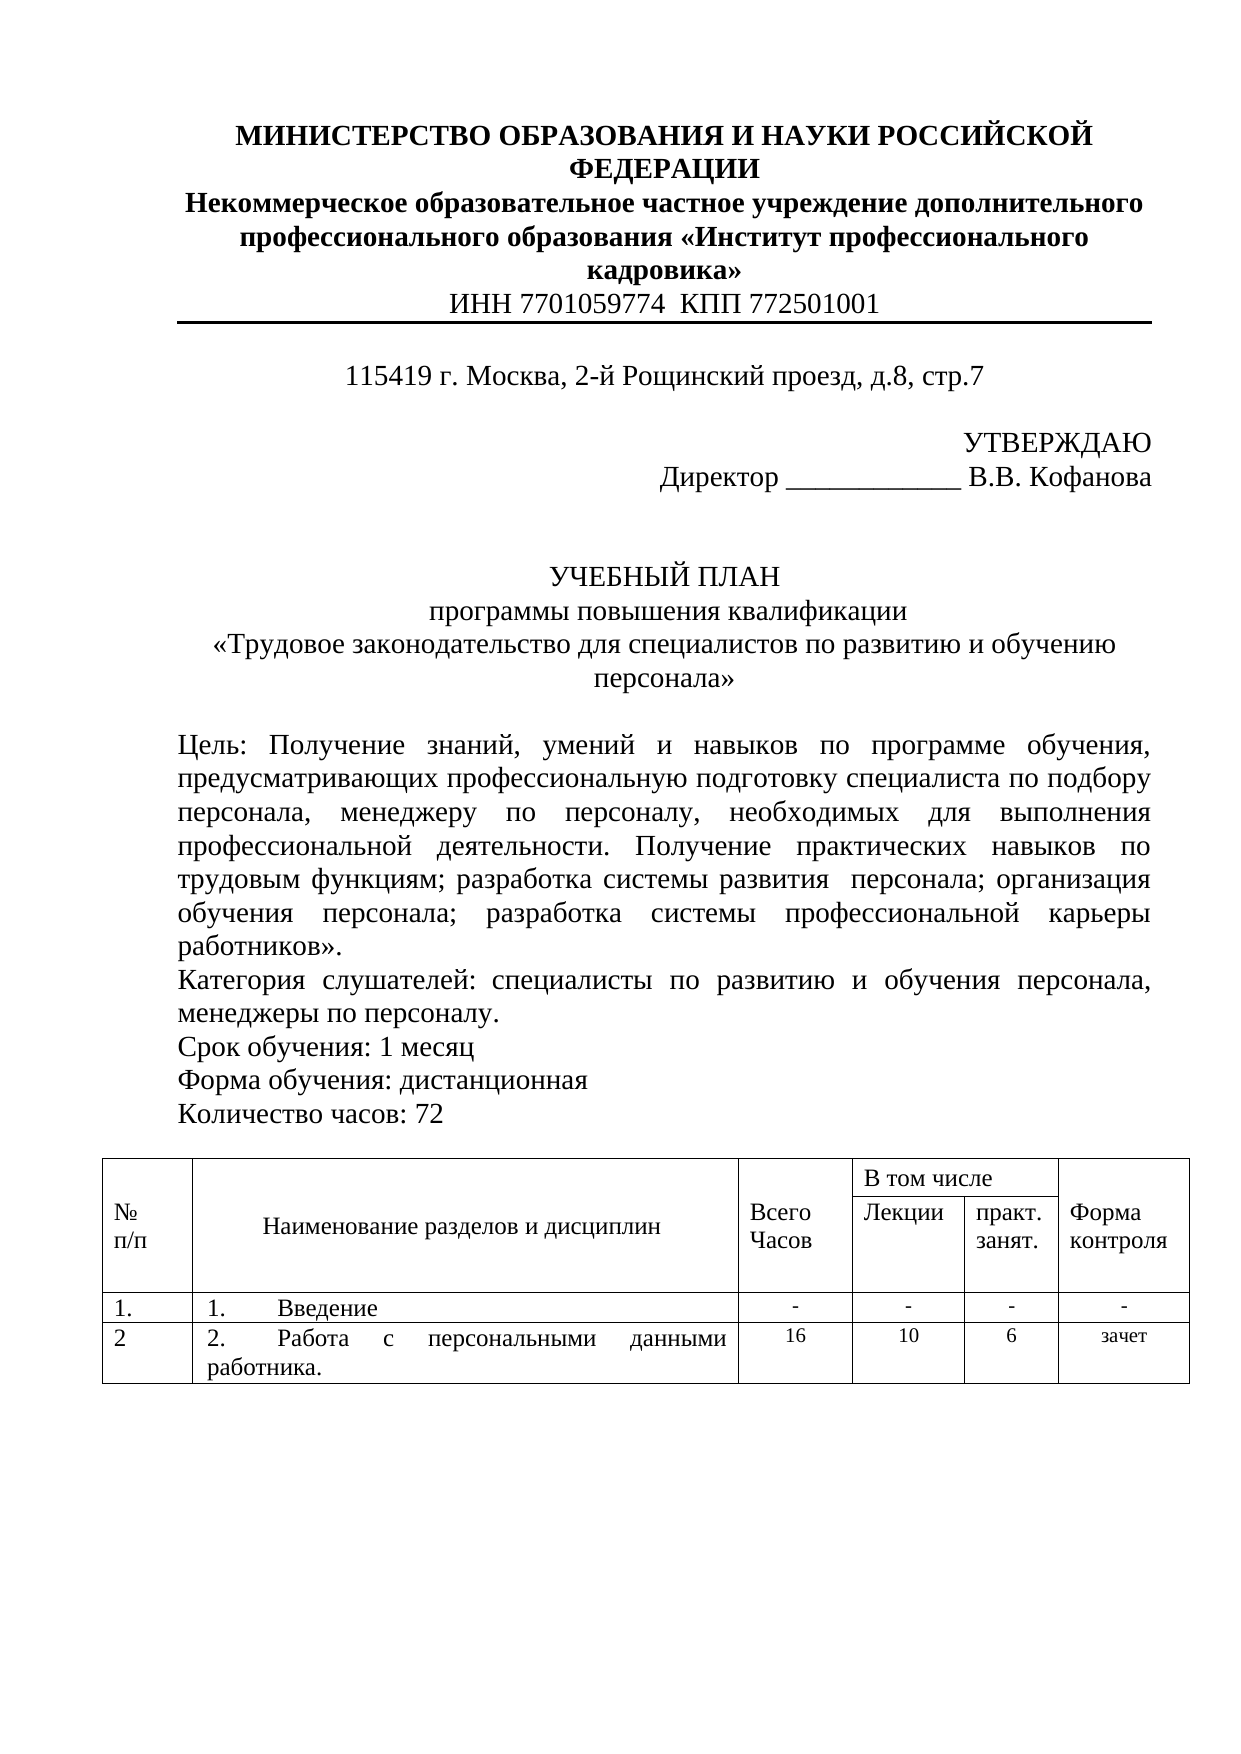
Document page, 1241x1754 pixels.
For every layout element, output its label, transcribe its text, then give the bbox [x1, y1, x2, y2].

table_cell - [853, 1293, 964, 1322]
table_cell практ. занят. [965, 1197, 1058, 1292]
table_header Всего Часов [739, 1159, 852, 1292]
text 115419 г. Москва, 2-й Рощинский проезд, д.8, стр.7 [177, 358, 1152, 392]
text Срок обучения: 1 месяц [177, 1029, 1152, 1062]
text Некоммерческое образовательное частное учреждение дополнительного профессионального образования «Институт профессионального кадровика» [177, 185, 1152, 286]
text ИНН 7701059774 КПП 772501001 [177, 286, 1152, 321]
table_cell Введение [193, 1293, 738, 1322]
table_cell зачет [1059, 1323, 1189, 1383]
table_cell 2 [103, 1323, 192, 1383]
text Директор ____________ В.В. Кофанова [177, 459, 1152, 492]
text УЧЕБНЫЙ ПЛАН [177, 559, 1152, 593]
table_cell 6 [965, 1323, 1058, 1383]
table_cell Лекции [853, 1197, 964, 1292]
text Количество часов: 72 [177, 1096, 1152, 1129]
table_cell - [965, 1293, 1058, 1322]
text МИНИСТЕРСТВО ОБРАЗОВАНИЯ И НАУКИ РОССИЙСКОЙ ФЕДЕРАЦИИ [177, 118, 1152, 185]
table_cell - [739, 1293, 852, 1322]
table_header В том числе [853, 1159, 1058, 1196]
text Категория слушателей: специалисты по развитию и обучения персонала, менеджеры по персоналу. [177, 962, 1152, 1029]
table_cell Работа с персональными данными работника. [193, 1323, 738, 1383]
table_cell 16 [739, 1323, 852, 1383]
table_cell 1. [103, 1293, 192, 1322]
text программы повышения квалификации [177, 593, 1152, 626]
text Цель: Получение знаний, умений и навыков по программе обучения, предусматривающих профессиональную подготовку специалиста по подбору персонала, менеджеру по персоналу, необходимых для выполнения профессиональной деятельности. Получение практических навыков по трудовым функциям; разработка системы развития персонала; организация обучения персонала; разработка системы профессиональной карьеры работников». [177, 727, 1152, 962]
table_header Форма контроля [1059, 1159, 1189, 1292]
text Форма обучения: дистанционная [177, 1062, 1152, 1096]
text УТВЕРЖДАЮ [177, 425, 1152, 459]
table_cell - [1059, 1293, 1189, 1322]
table_cell 10 [853, 1323, 964, 1383]
table_header № п/п [103, 1159, 192, 1292]
table_header Наименование разделов и дисциплин [193, 1159, 738, 1292]
text «Трудовое законодательство для специалистов по развитию и обучению персонала» [177, 626, 1152, 693]
